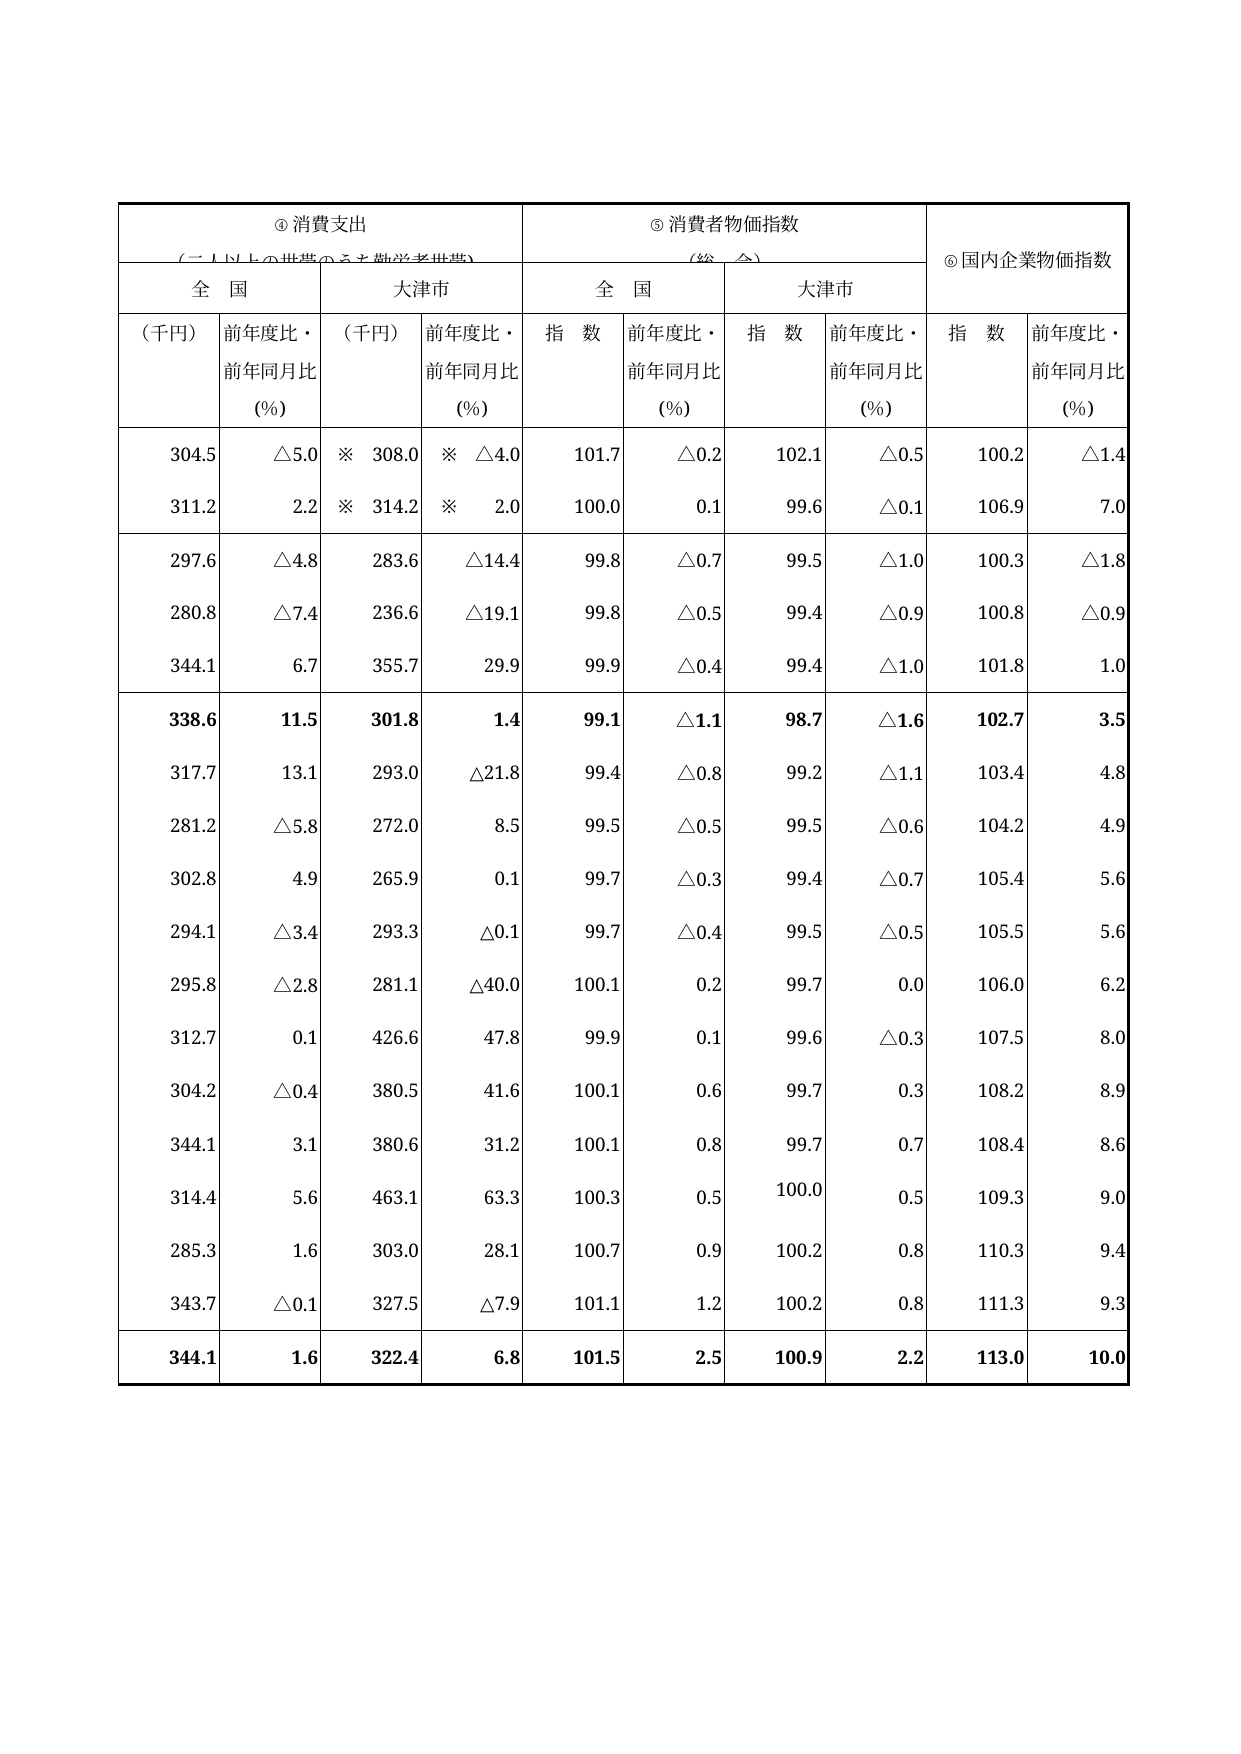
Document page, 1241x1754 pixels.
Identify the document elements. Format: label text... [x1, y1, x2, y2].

table_cell 294.1 [119, 905, 219, 958]
table_cell 5.6 [220, 1170, 320, 1223]
table_cell 103.4 [927, 745, 1027, 798]
table_cell 1.0 [1028, 639, 1127, 692]
table_cell 4.9 [1028, 799, 1127, 852]
table_cell 13.1 [220, 745, 320, 798]
table_cell 10.0 [1028, 1331, 1127, 1383]
table_cell 280.8 [119, 586, 219, 639]
table_cell 107.5 [927, 1011, 1027, 1064]
table_cell 426.6 [321, 1011, 421, 1064]
table_cell 3.5 [1028, 693, 1127, 745]
table_cell △0.4 [220, 1064, 320, 1117]
table_cell 463.1 [321, 1170, 421, 1223]
table_cell △0.5 [624, 586, 724, 639]
table_cell 99.9 [523, 639, 623, 692]
table_cell 28.1 [422, 1224, 522, 1277]
table_cell 1.6 [220, 1224, 320, 1277]
table_cell 104.2 [927, 799, 1027, 852]
table_cell 110.3 [927, 1224, 1027, 1277]
table_cell 301.8 [321, 693, 421, 745]
table_cell △1.0 [826, 534, 926, 586]
table_cell 100.3 [927, 534, 1027, 586]
table_cell 109.3 [927, 1170, 1027, 1223]
table_cell 355.7 [321, 639, 421, 692]
table_cell △1.6 [826, 693, 926, 745]
table_cell 0.1 [220, 1011, 320, 1064]
table_cell 99.4 [725, 639, 825, 692]
table_cell 311.2 [119, 480, 219, 533]
table_cell △7.4 [220, 586, 320, 639]
table_cell 100.7 [523, 1224, 623, 1277]
table_cell △0.5 [826, 428, 926, 480]
table_cell 5.6 [1028, 852, 1127, 905]
table_cell 100.0 [523, 480, 623, 533]
table_cell 98.7 [725, 693, 825, 745]
table_cell 41.6 [422, 1064, 522, 1117]
table_cell 8.9 [1028, 1064, 1127, 1117]
table_cell 100.0 [725, 1170, 825, 1223]
table_cell 0.5 [826, 1170, 926, 1223]
table_cell 6.2 [1028, 958, 1127, 1011]
table_cell 100.1 [523, 958, 623, 1011]
table_cell 0.8 [624, 1117, 724, 1170]
table_cell 100.2 [725, 1277, 825, 1330]
table_cell （千円） [119, 314, 219, 427]
table_cell 1.2 [624, 1277, 724, 1330]
table_cell 8.6 [1028, 1117, 1127, 1170]
table_cell 99.6 [725, 1011, 825, 1064]
table_cell △0.3 [826, 1011, 926, 1064]
table_cell 236.6 [321, 586, 421, 639]
table_cell 99.6 [725, 480, 825, 533]
table_cell △0.3 [624, 852, 724, 905]
table_cell 100.2 [927, 428, 1027, 480]
table_cell 63.3 [422, 1170, 522, 1223]
table_cell 99.7 [725, 958, 825, 1011]
table_cell 102.1 [725, 428, 825, 480]
table_cell 108.4 [927, 1117, 1027, 1170]
table_cell 99.1 [523, 693, 623, 745]
table_cell 2.2 [220, 480, 320, 533]
table_cell 293.0 [321, 745, 421, 798]
table_cell 302.8 [119, 852, 219, 905]
table_cell 380.5 [321, 1064, 421, 1117]
table_cell △0.1 [422, 905, 522, 958]
table_cell △0.5 [624, 799, 724, 852]
table_cell △0.8 [624, 745, 724, 798]
table_cell △19.1 [422, 586, 522, 639]
table_cell 106.9 [927, 480, 1027, 533]
table_cell 前年度比・ 前年同月比 (％) [826, 314, 926, 427]
table_cell 5.6 [1028, 905, 1127, 958]
table_cell 大津市 [725, 263, 926, 313]
table_cell △4.8 [220, 534, 320, 586]
table_cell 99.5 [725, 905, 825, 958]
table_cell 0.0 [826, 958, 926, 1011]
table_cell 0.3 [826, 1064, 926, 1117]
table_cell ※ 2.0 [422, 480, 522, 533]
table_cell 0.7 [826, 1117, 926, 1170]
table_cell △7.9 [422, 1277, 522, 1330]
table_cell 99.5 [725, 534, 825, 586]
table_cell 31.2 [422, 1117, 522, 1170]
table_cell 105.4 [927, 852, 1027, 905]
table_cell 285.3 [119, 1224, 219, 1277]
table_cell △40.0 [422, 958, 522, 1011]
table_cell 312.7 [119, 1011, 219, 1064]
table_cell 100.1 [523, 1064, 623, 1117]
table_cell 指 数 [523, 314, 623, 427]
table_cell 99.4 [523, 745, 623, 798]
table_cell ※ 314.2 [321, 480, 421, 533]
table_cell 113.0 [927, 1331, 1027, 1383]
table_cell 99.8 [523, 586, 623, 639]
table_cell △0.9 [826, 586, 926, 639]
table_cell 105.5 [927, 905, 1027, 958]
table_cell 281.2 [119, 799, 219, 852]
table_cell 102.7 [927, 693, 1027, 745]
table_cell 343.7 [119, 1277, 219, 1330]
table_cell 2.2 [826, 1331, 926, 1383]
table_cell 338.6 [119, 693, 219, 745]
table_cell ※ △4.0 [422, 428, 522, 480]
table_cell 0.1 [624, 1011, 724, 1064]
table_cell 295.8 [119, 958, 219, 1011]
table_cell 4.9 [220, 852, 320, 905]
table_cell 322.4 [321, 1331, 421, 1383]
table_cell △0.7 [624, 534, 724, 586]
table_cell 99.7 [523, 905, 623, 958]
table_header ⑥国内企業物価指数 [927, 205, 1127, 313]
table_cell 前年度比・ 前年同月比 (％) [624, 314, 724, 427]
table_cell 99.4 [725, 852, 825, 905]
table_cell 8.5 [422, 799, 522, 852]
table_cell 272.0 [321, 799, 421, 852]
table_cell 100.1 [523, 1117, 623, 1170]
table_cell △1.1 [826, 745, 926, 798]
table_cell 99.9 [523, 1011, 623, 1064]
table_cell 0.9 [624, 1224, 724, 1277]
table_cell 2.5 [624, 1331, 724, 1383]
table_cell 指 数 [927, 314, 1027, 427]
table_cell 全 国 [523, 263, 724, 313]
table_cell △0.2 [624, 428, 724, 480]
table_cell 303.0 [321, 1224, 421, 1277]
table_cell △1.8 [1028, 534, 1127, 586]
table_cell 344.1 [119, 639, 219, 692]
table_cell 大津市 [321, 263, 522, 313]
table_cell 29.9 [422, 639, 522, 692]
table_cell 293.3 [321, 905, 421, 958]
table_cell 99.5 [523, 799, 623, 852]
table_cell 99.7 [725, 1117, 825, 1170]
table_cell 344.1 [119, 1331, 219, 1383]
table_cell 0.8 [826, 1224, 926, 1277]
table_cell 100.8 [927, 586, 1027, 639]
table_cell 344.1 [119, 1117, 219, 1170]
table_cell 99.7 [725, 1064, 825, 1117]
table_cell 8.0 [1028, 1011, 1127, 1064]
table_cell 0.2 [624, 958, 724, 1011]
table_cell △21.8 [422, 745, 522, 798]
table_cell 1.4 [422, 693, 522, 745]
table_cell △0.5 [826, 905, 926, 958]
table_cell 全 国 [119, 263, 320, 313]
table_cell 101.5 [523, 1331, 623, 1383]
table_cell 前年度比・ 前年同月比 (％) [422, 314, 522, 427]
table_header ⑤消費者物価指数 （総 合） [523, 205, 926, 262]
table_cell 3.1 [220, 1117, 320, 1170]
table_cell 99.8 [523, 534, 623, 586]
table_cell 99.7 [523, 852, 623, 905]
table_cell 314.4 [119, 1170, 219, 1223]
table_cell △1.0 [826, 639, 926, 692]
table_cell △0.1 [220, 1277, 320, 1330]
table_cell △14.4 [422, 534, 522, 586]
table_cell 100.9 [725, 1331, 825, 1383]
table_cell 327.5 [321, 1277, 421, 1330]
table_cell △5.8 [220, 799, 320, 852]
table_cell 111.3 [927, 1277, 1027, 1330]
table_cell 1.6 [220, 1331, 320, 1383]
table_cell △1.4 [1028, 428, 1127, 480]
table_cell 0.1 [422, 852, 522, 905]
table_cell 100.3 [523, 1170, 623, 1223]
table_cell 108.2 [927, 1064, 1027, 1117]
table_cell 265.9 [321, 852, 421, 905]
table_cell 101.1 [523, 1277, 623, 1330]
table_cell △0.9 [1028, 586, 1127, 639]
table_cell 47.8 [422, 1011, 522, 1064]
table_cell 0.8 [826, 1277, 926, 1330]
table_cell 101.8 [927, 639, 1027, 692]
table_cell 101.7 [523, 428, 623, 480]
table_cell 前年度比・ 前年同月比 (％) [220, 314, 320, 427]
table_cell 0.5 [624, 1170, 724, 1223]
table_cell 281.1 [321, 958, 421, 1011]
table_cell △0.4 [624, 905, 724, 958]
table_header ④消費支出 （二人以上の世帯のうち勤労者世帯) [119, 205, 522, 262]
table_cell △0.7 [826, 852, 926, 905]
table_cell △0.1 [826, 480, 926, 533]
table_cell ※ 308.0 [321, 428, 421, 480]
table_cell 4.8 [1028, 745, 1127, 798]
table_cell 99.5 [725, 799, 825, 852]
table_cell 6.8 [422, 1331, 522, 1383]
table_cell △3.4 [220, 905, 320, 958]
table_cell △2.8 [220, 958, 320, 1011]
table_cell 6.7 [220, 639, 320, 692]
table_cell 317.7 [119, 745, 219, 798]
table_cell 0.6 [624, 1064, 724, 1117]
table_cell 9.3 [1028, 1277, 1127, 1330]
table_cell 106.0 [927, 958, 1027, 1011]
table_cell 指 数 [725, 314, 825, 427]
table_cell 9.0 [1028, 1170, 1127, 1223]
table_cell 9.4 [1028, 1224, 1127, 1277]
table_cell 0.1 [624, 480, 724, 533]
table_cell △1.1 [624, 693, 724, 745]
table_cell 前年度比・ 前年同月比 (％) [1028, 314, 1127, 427]
table_cell △0.6 [826, 799, 926, 852]
table_cell 304.2 [119, 1064, 219, 1117]
table_cell 283.6 [321, 534, 421, 586]
table_cell 11.5 [220, 693, 320, 745]
table_cell 7.0 [1028, 480, 1127, 533]
table_cell 99.4 [725, 586, 825, 639]
table_cell 297.6 [119, 534, 219, 586]
table_cell △0.4 [624, 639, 724, 692]
table_cell △5.0 [220, 428, 320, 480]
table_cell （千円） [321, 314, 421, 427]
table_cell 100.2 [725, 1224, 825, 1277]
table_cell 380.6 [321, 1117, 421, 1170]
table_cell 304.5 [119, 428, 219, 480]
table_cell 99.2 [725, 745, 825, 798]
